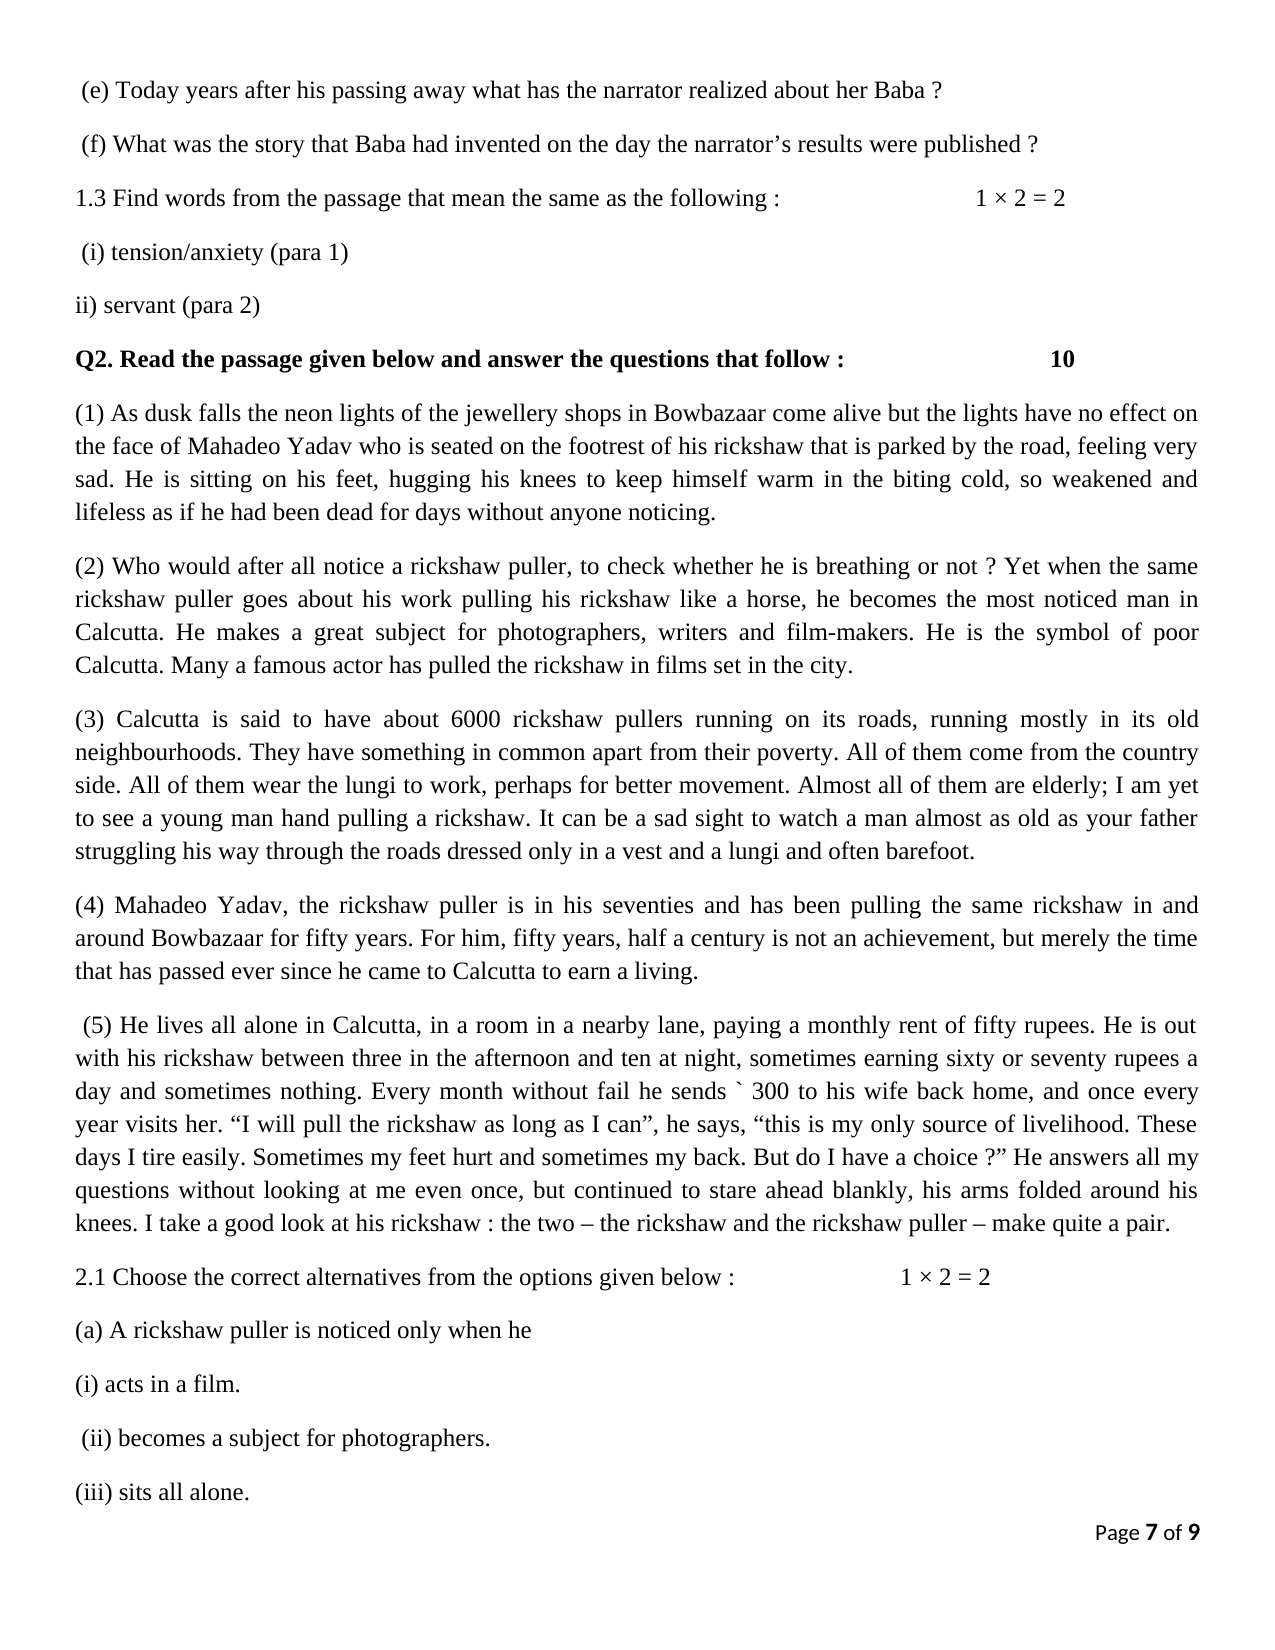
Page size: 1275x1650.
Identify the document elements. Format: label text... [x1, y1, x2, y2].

text (ii) becomes a subject for photographers. [75, 1423, 1200, 1452]
text (1) As dusk falls the neon lights of the jewellery shops in Bowbazaar come alive but the lights have no effect on the face of Mahadeo Yadav who is seated on the footrest of his rickshaw that is parked by the road, feeling very sad. He is sitting on his feet, hugging his knees to keep himself warm in the biting cold, so weakened and lifeless as if he had been dead for days without anyone noticing. [75, 398, 1200, 526]
text (4) Mahadeo Yadav, the rickshaw puller is in his seventies and has been pulling the same rickshaw in and around Bowbazaar for fifty years. For him, fifty years, half a century is not an achievement, but merely the time that has passed ever since he came to Calcutta to earn a living. [75, 890, 1200, 985]
text (i) tension/anxiety (para 1) [75, 237, 1200, 265]
text (5) He lives all alone in Calcutta, in a room in a nearby lane, paying a monthly rent of fifty rupees. He is out with his rickshaw between three in the afternoon and ten at night, sometimes earning sixty or seventy rupees a day and sometimes nothing. Every month without fail he sends ` 300 to his wife back home, and once every year visits her. “I will pull the rickshaw as long as I can”, he says, “this is my only source of livelihood. These days I tire easily. Sometimes my feet hurt and sometimes my back. But do I have a choice ?” He answers all my questions without looking at me even once, but continued to stare ahead blankly, his arms folded around his knees. I take a good look at his rickshaw : the two – the rickshaw and the rickshaw puller – make quite a pair. [75, 1010, 1200, 1237]
text 2.1 Choose the correct alternatives from the options given below : 1 × 2 = 2 [75, 1262, 1200, 1291]
text (e) Today years after his passing away what has the narrator realized about her Baba ? [75, 75, 1200, 104]
text (2) Who would after all notice a rickshaw puller, to check whether he is breathing or not ? Yet when the same rickshaw puller goes about his work pulling his rickshaw like a horse, he becomes the most noticed man in Calcutta. He makes a great subject for photographers, writers and film-makers. He is the symbol of poor Calcutta. Many a famous actor has pulled the rickshaw in films set in the city. [75, 551, 1200, 679]
text ii) servant (para 2) [75, 290, 1200, 319]
text (iii) sits all alone. [75, 1477, 1200, 1506]
text (i) acts in a film. [75, 1369, 1200, 1398]
text (f) What was the story that Baba had invented on the day the narrator’s results were published ? [75, 129, 1200, 158]
text Q2. Read the passage given below and answer the questions that follow : 10 [75, 344, 1200, 373]
text (a) A rickshaw puller is noticed only when he [75, 1316, 1200, 1344]
text (3) Calcutta is said to have about 6000 rickshaw pullers running on its roads, running mostly in its old neighbourhoods. They have something in common apart from their poverty. All of them come from the country side. All of them wear the lungi to work, perhaps for better movement. Almost all of them are elderly; I am yet to see a young man hand pulling a rickshaw. It can be a sad sight to watch a man almost as old as your father struggling his way through the roads dressed only in a vest and a lungi and often barefoot. [75, 704, 1200, 865]
text 1.3 Find words from the passage that mean the same as the following : 1 × 2 = 2 [75, 183, 1200, 211]
